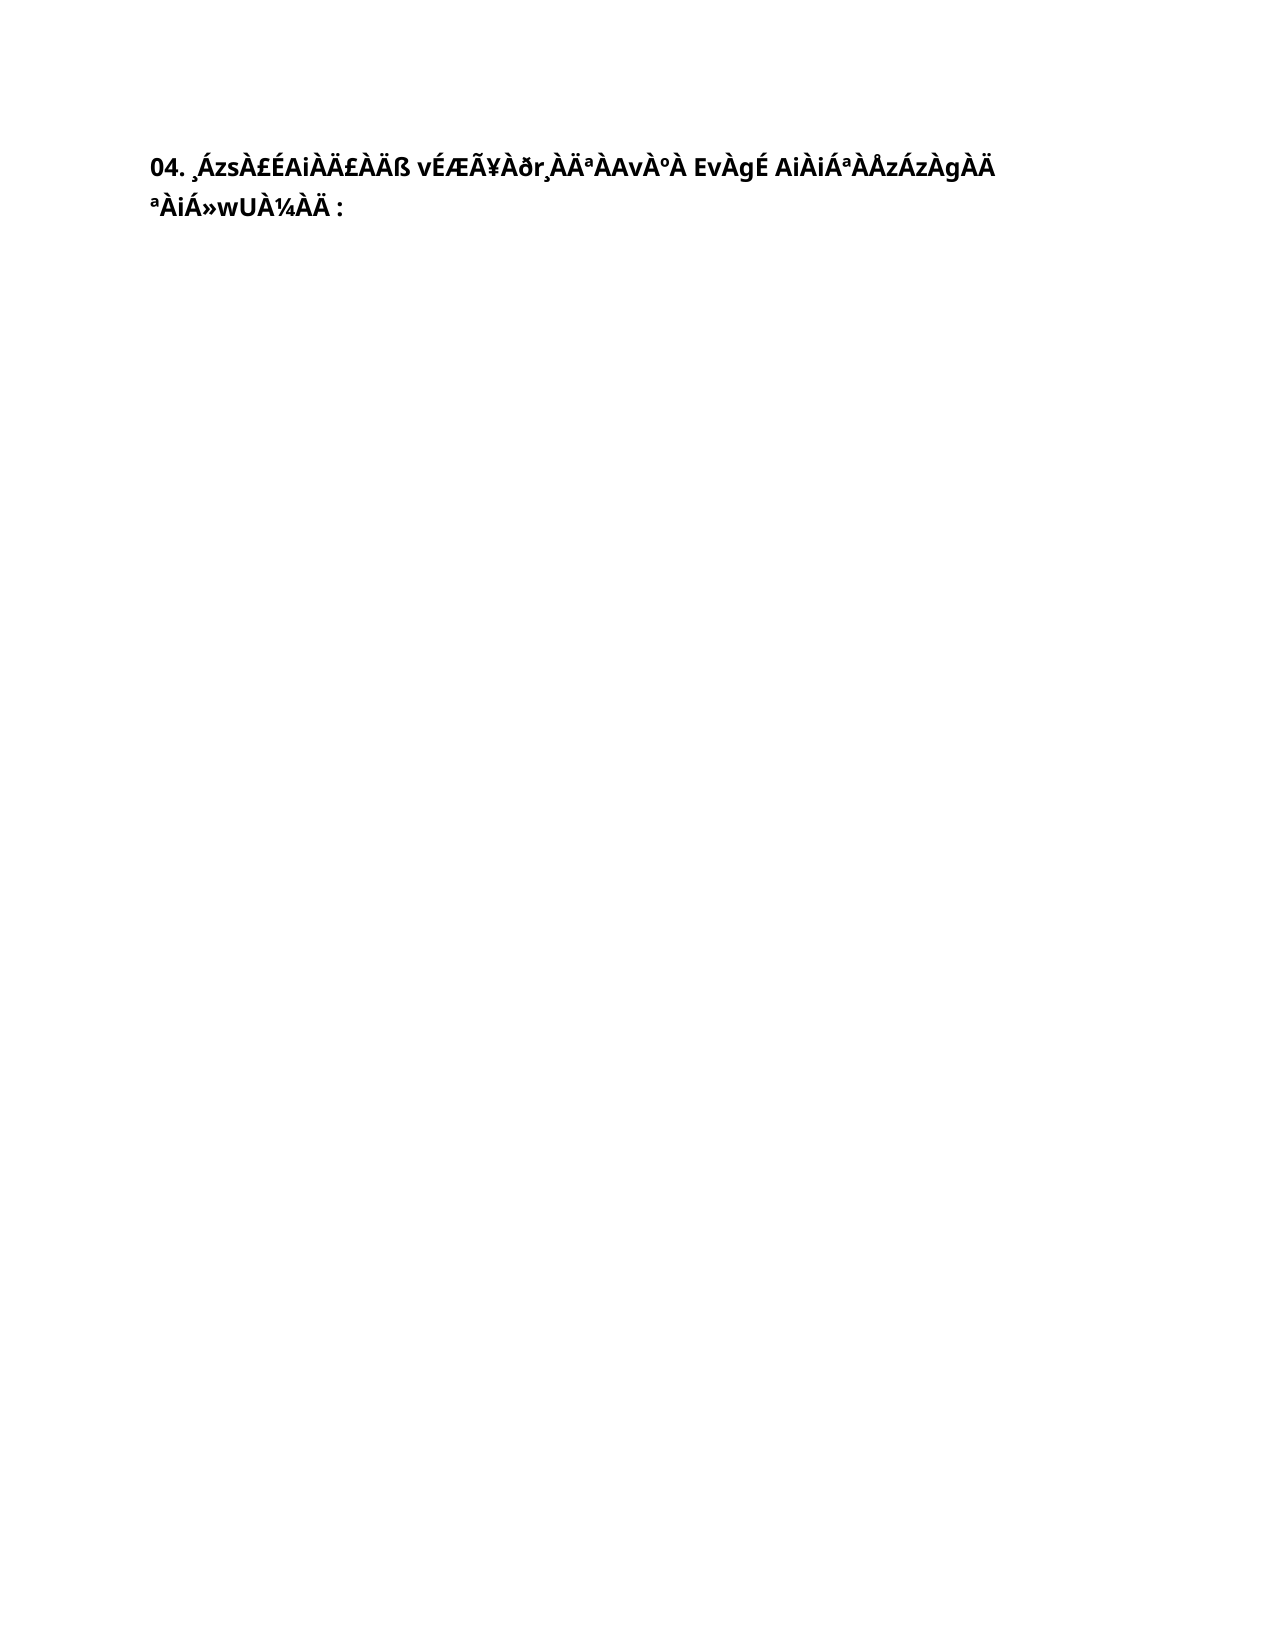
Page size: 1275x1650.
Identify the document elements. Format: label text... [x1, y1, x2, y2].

text 04. ¸ÁzsÀ£ÉAiÀÄ£ÀÄß vÉÆÃ¥Àðr¸ÀÄªÀAvÀºÀ EvÀgÉ AiÀiÁªÀÅzÁzÀgÀÄ ªÀiÁ»wUÀ¼ÀÄ : [150, 150, 1125, 223]
